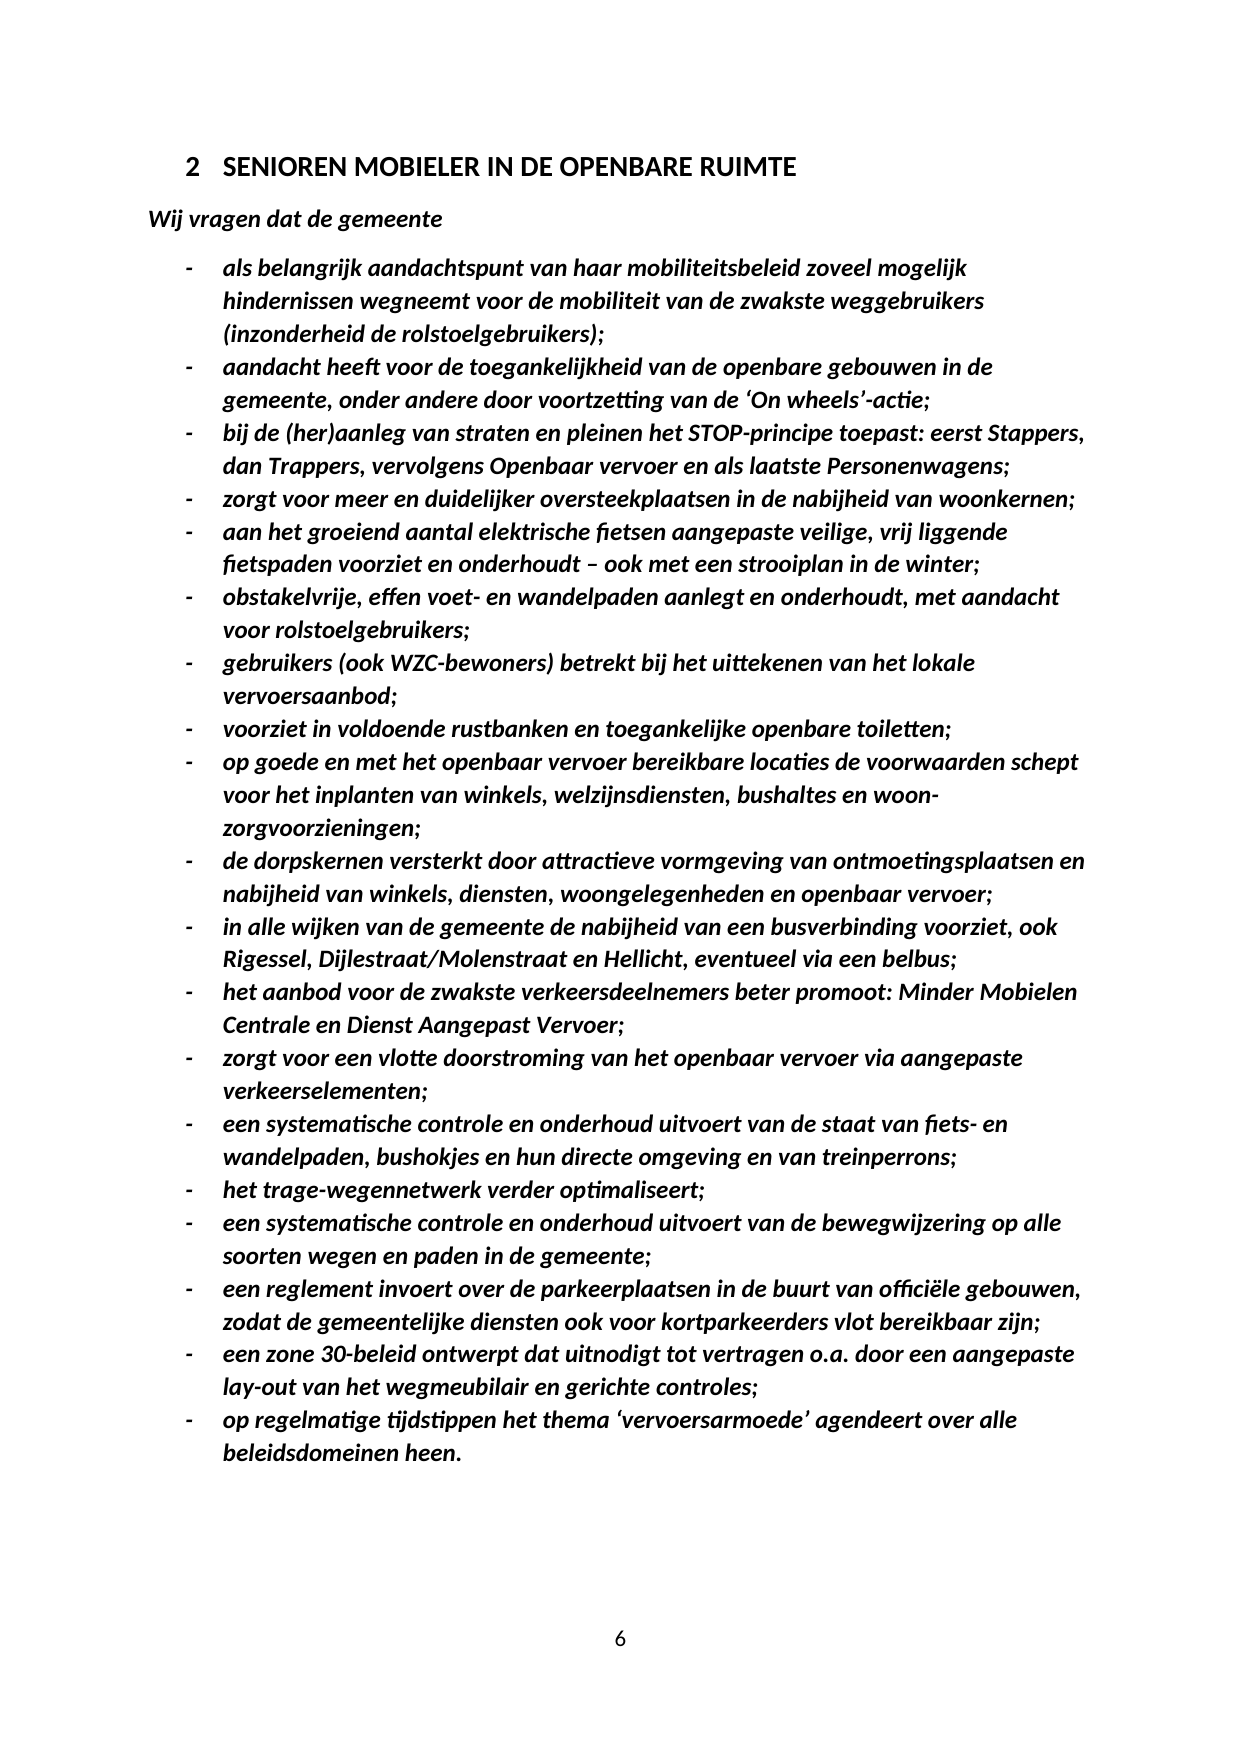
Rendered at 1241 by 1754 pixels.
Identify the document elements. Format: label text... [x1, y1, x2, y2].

list bij de (her)aanleg van straten en pleinen het STOP-principe toepast: eerst Stappers, dan Trappers, vervolgens Openbaar vervoer en als laatste Personenwagens; [185, 417, 1093, 480]
text Wij vragen dat de gemeente [148, 203, 1093, 233]
list aandacht heeft voor de toegankelijkheid van de openbare gebouwen in de gemeente, onder andere door voortzetting van de ‘On wheels’-actie; [185, 351, 1093, 414]
list op goede en met het openbaar vervoer bereikbare locaties de voorwaarden schept voor het inplanten van winkels, welzijnsdiensten, bushaltes en woon-zorgvoorzieningen; [185, 746, 1093, 842]
list obstakelvrije, effen voet- en wandelpaden aanlegt en onderhoudt, met aandacht voor rolstoelgebruikers; [185, 581, 1093, 645]
list voorziet in voldoende rustbanken en toegankelijke openbare toiletten; [185, 713, 1093, 744]
list de dorpskernen versterkt door attractieve vormgeving van ontmoetingsplaatsen en nabijheid van winkels, diensten, woongelegenheden en openbaar vervoer; [185, 845, 1093, 908]
list een zone 30-beleid ontwerpt dat uitnodigt tot vertragen o.a. door een aangepaste lay-out van het wegmeubilair en gerichte controles; [185, 1338, 1093, 1402]
list in alle wijken van de gemeente de nabijheid van een busverbinding voorziet, ook Rigessel, Dijlestraat/Molenstraat en Hellicht, eventueel via een belbus; [185, 911, 1093, 974]
list op regelmatige tijdstippen het thema ‘vervoersarmoede’ agendeert over alle beleidsdomeinen heen. [185, 1404, 1093, 1468]
list het aanbod voor de zwakste verkeersdeelnemers beter promoot: Minder Mobielen Centrale en Dienst Aangepast Vervoer; [185, 976, 1093, 1040]
list een systematische controle en onderhoud uitvoert van de staat van fiets- en wandelpaden, bushokjes en hun directe omgeving en van treinperrons; [185, 1108, 1093, 1172]
list zorgt voor meer en duidelijker oversteekplaatsen in de nabijheid van woonkernen; [185, 483, 1093, 513]
list een reglement invoert over de parkeerplaatsen in de buurt van officiële gebouwen, zodat de gemeentelijke diensten ook voor kortparkeerders vlot bereikbaar zijn; [185, 1273, 1093, 1336]
list als belangrijk aandachtspunt van haar mobiliteitsbeleid zoveel mogelijk hindernissen wegneemt voor de mobiliteit van de zwakste weggebruikers (inzonderheid de rolstoelgebruikers); [185, 252, 1093, 349]
list het trage-wegennetwerk verder optimaliseert; [185, 1174, 1093, 1204]
list aan het groeiend aantal elektrische fietsen aangepaste veilige, vrij liggende fietspaden voorziet en onderhoudt – ook met een strooiplan in de winter; [185, 516, 1093, 579]
list gebruikers (ook WZC-bewoners) betrekt bij het uittekenen van het lokale vervoersaanbod; [185, 647, 1093, 711]
list zorgt voor een vlotte doorstroming van het openbaar vervoer via aangepaste verkeerselementen; [185, 1042, 1093, 1106]
list een systematische controle en onderhoud uitvoert van de bewegwijzering op alle soorten wegen en paden in de gemeente; [185, 1207, 1093, 1270]
list SENIOREN MOBIELER IN DE OPENBARE RUIMTE [185, 148, 1093, 183]
